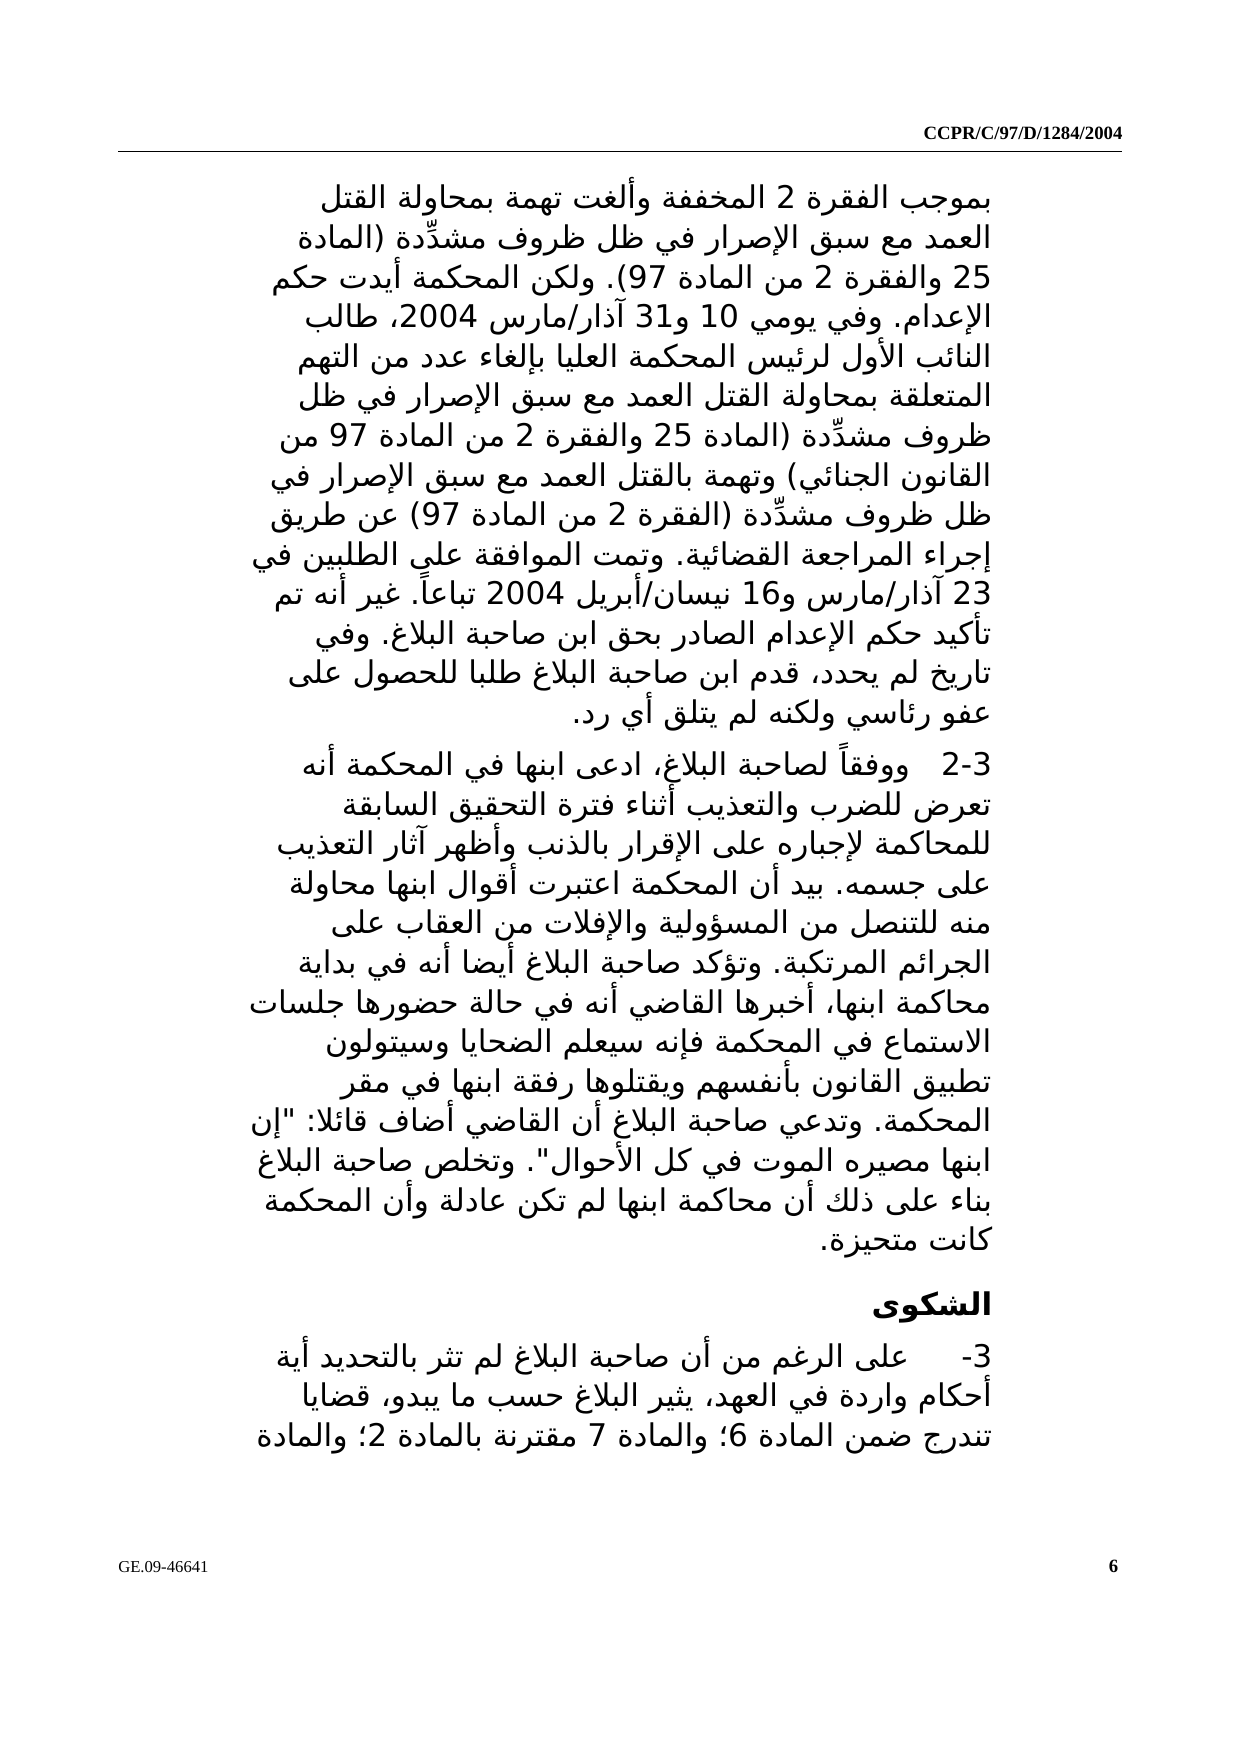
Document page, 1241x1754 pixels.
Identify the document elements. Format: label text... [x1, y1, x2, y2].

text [248, 177, 992, 731]
text 2-3 ووفقاً لصاحبة البلاغ، ادعى ابنها في المحكمة أنه تعرض للضرب والتعذيب أثناء فترة التحقيق السابقة للمحاكمة لإجباره على الإقرار بالذنب وأظهر آثار التعذيب على جسمه. بيد أن المحكمة اعتبرت أقوال ابنها محاولة منه للتنصل من المسؤولية والإفلات من العقاب على الجرائم المرتكبة. وتؤكد صاحبة البلاغ أيضا أنه في بداية محاكمة ابنها، أخبرها القاضي أنه في حالة حضورها جلسات الاستماع في المحكمة فإنه سيعلم الضحايا وسيتولون تطبيق القانون بأنفسهم ويقتلوها رفقة ابنها في مقر المحكمة. وتدعي صاحبة البلاغ أن القاضي أضاف قائلا: "إن ابنها مصيره الموت في كل الأحوال". وتخلص صاحبة البلاغ بناء على ذلك أن محاكمة ابنها لم تكن عادلة وأن المحكمة كانت متحيزة. [248, 744, 992, 1258]
text الشكوى [248, 1283, 1122, 1323]
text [248, 1336, 992, 1454]
